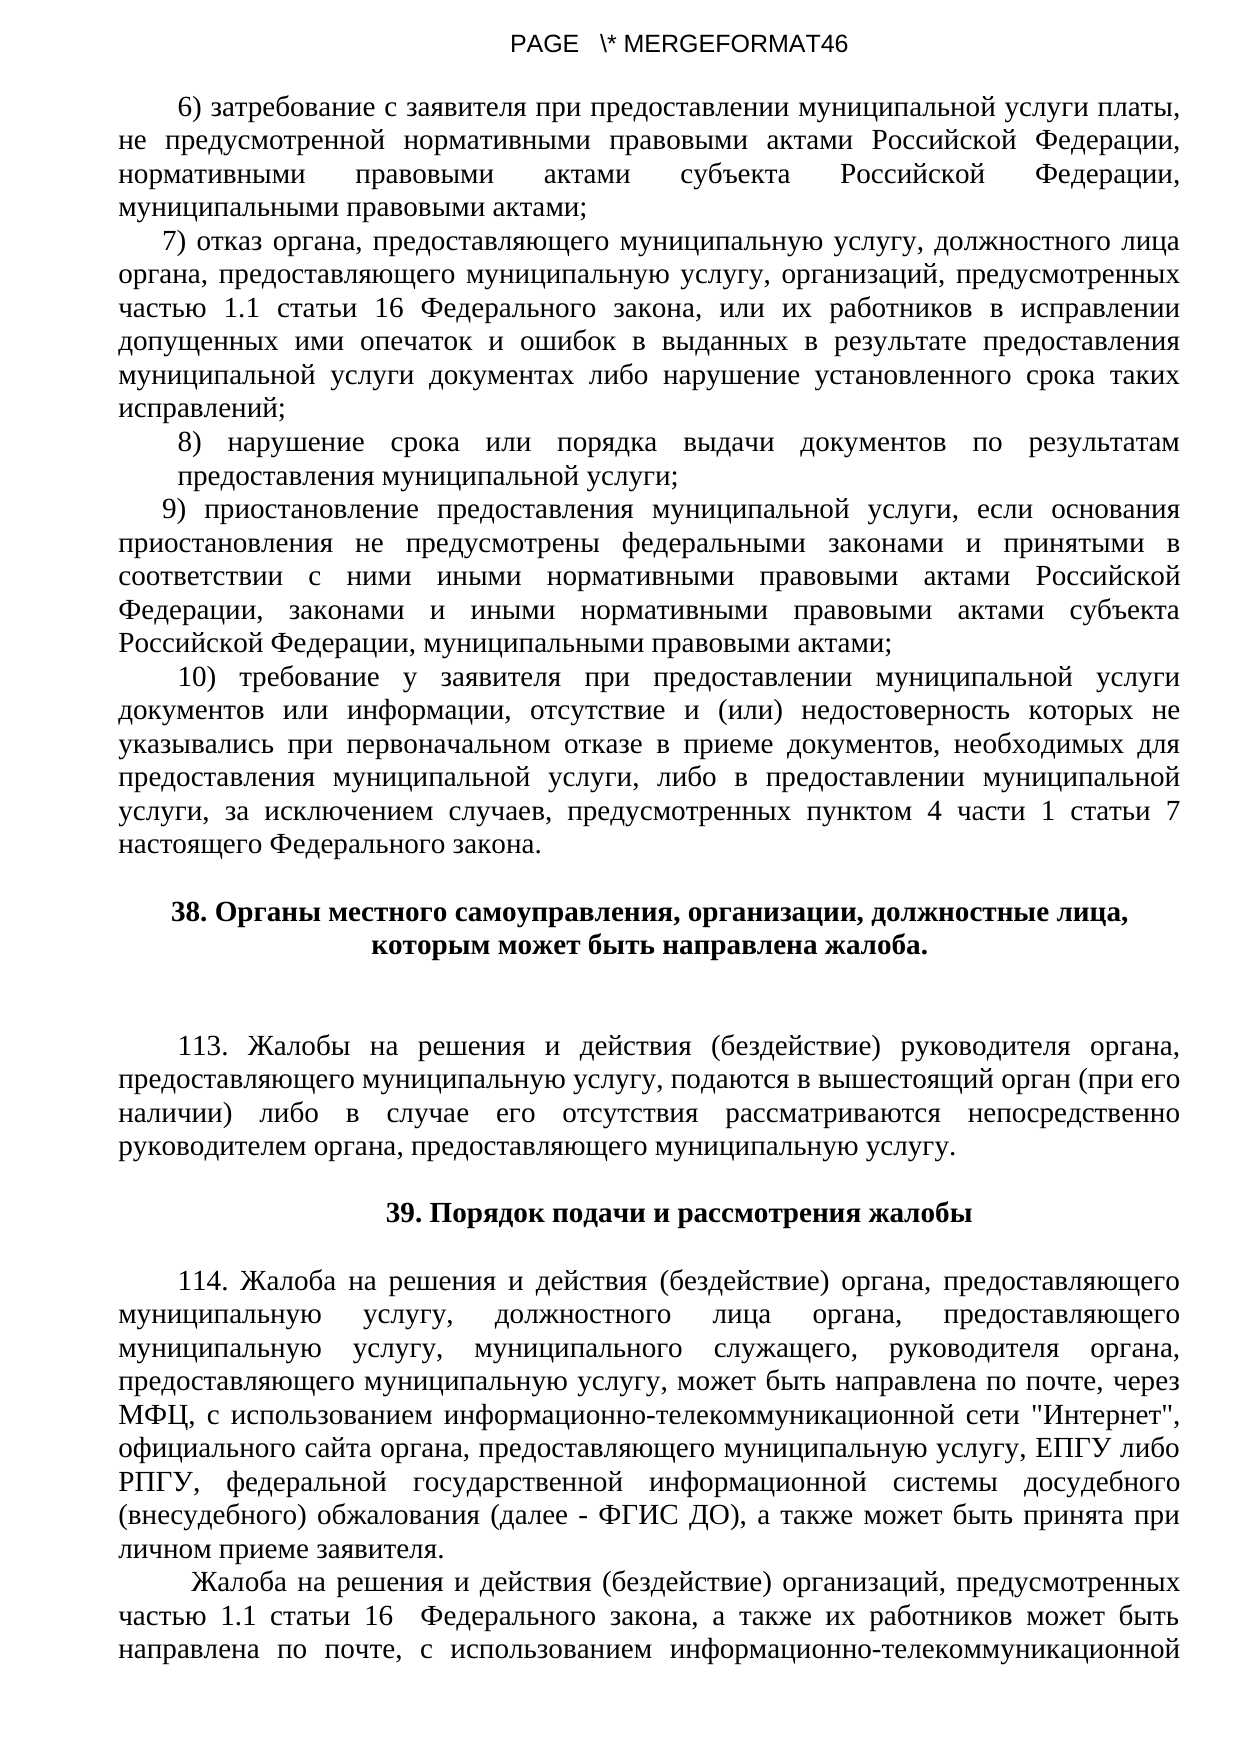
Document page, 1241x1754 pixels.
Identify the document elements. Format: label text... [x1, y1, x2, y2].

text 8) нарушение срока или порядка выдачи документов по результатам предоставления муниципальной услуги; [177, 424, 1181, 491]
text 10) требование у заявителя при предоставлении муниципальной услуги документов или информации, отсутствие и (или) недостоверность которых не указывались при первоначальном отказе в приеме документов, необходимых для предоставления муниципальной услуги, либо в предоставлении муниципальной услуги, за исключением случаев, предусмотренных пунктом 4 части 1 статьи 7 настоящего Федерального закона. [118, 659, 1181, 860]
text 38. Органы местного самоуправления, организации, должностные лица, которым может быть направлена жалоба. [118, 894, 1181, 961]
text 39. Порядок подачи и рассмотрения жалобы [118, 1196, 1181, 1229]
text 113. Жалобы на решения и действия (бездействие) руководителя органа, предоставляющего муниципальную услугу, подаются в вышестоящий орган (при его наличии) либо в случае его отсутствия рассматриваются непосредственно руководителем органа, предоставляющего муниципальную услугу. [118, 1028, 1181, 1162]
text 7) отказ органа, предоставляющего муниципальную услугу, должностного лица органа, предоставляющего муниципальную услугу, организаций, предусмотренных частью 1.1 статьи 16 Федерального закона, или их работников в исправлении допущенных ими опечаток и ошибок в выданных в результате предоставления муниципальной услуги документах либо нарушение установленного срока таких исправлений; [118, 223, 1181, 424]
text 114. Жалоба на решения и действия (бездействие) органа, предоставляющего муниципальную услугу, должностного лица органа, предоставляющего муниципальную услугу, муниципального служащего, руководителя органа, предоставляющего муниципальную услугу, может быть направлена по почте, через МФЦ, с использованием информационно-телекоммуникационной сети "Интернет", официального сайта органа, предоставляющего муниципальную услугу, ЕПГУ либо РПГУ, федеральной государственной информационной системы досудебного (внесудебного) обжалования (далее - ФГИС ДО), а также может быть принята при личном приеме заявителя. [118, 1263, 1181, 1564]
text 9) приостановление предоставления муниципальной услуги, если основания приостановления не предусмотрены федеральными законами и принятыми в соответствии с ними иными нормативными правовыми актами Российской Федерации, законами и иными нормативными правовыми актами субъекта Российской Федерации, муниципальными правовыми актами; [118, 491, 1181, 659]
text 6) затребование с заявителя при предоставлении муниципальной услуги платы, не предусмотренной нормативными правовыми актами Российской Федерации, нормативными правовыми актами субъекта Российской Федерации, муниципальными правовыми актами; [118, 89, 1181, 223]
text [118, 1564, 1181, 1665]
